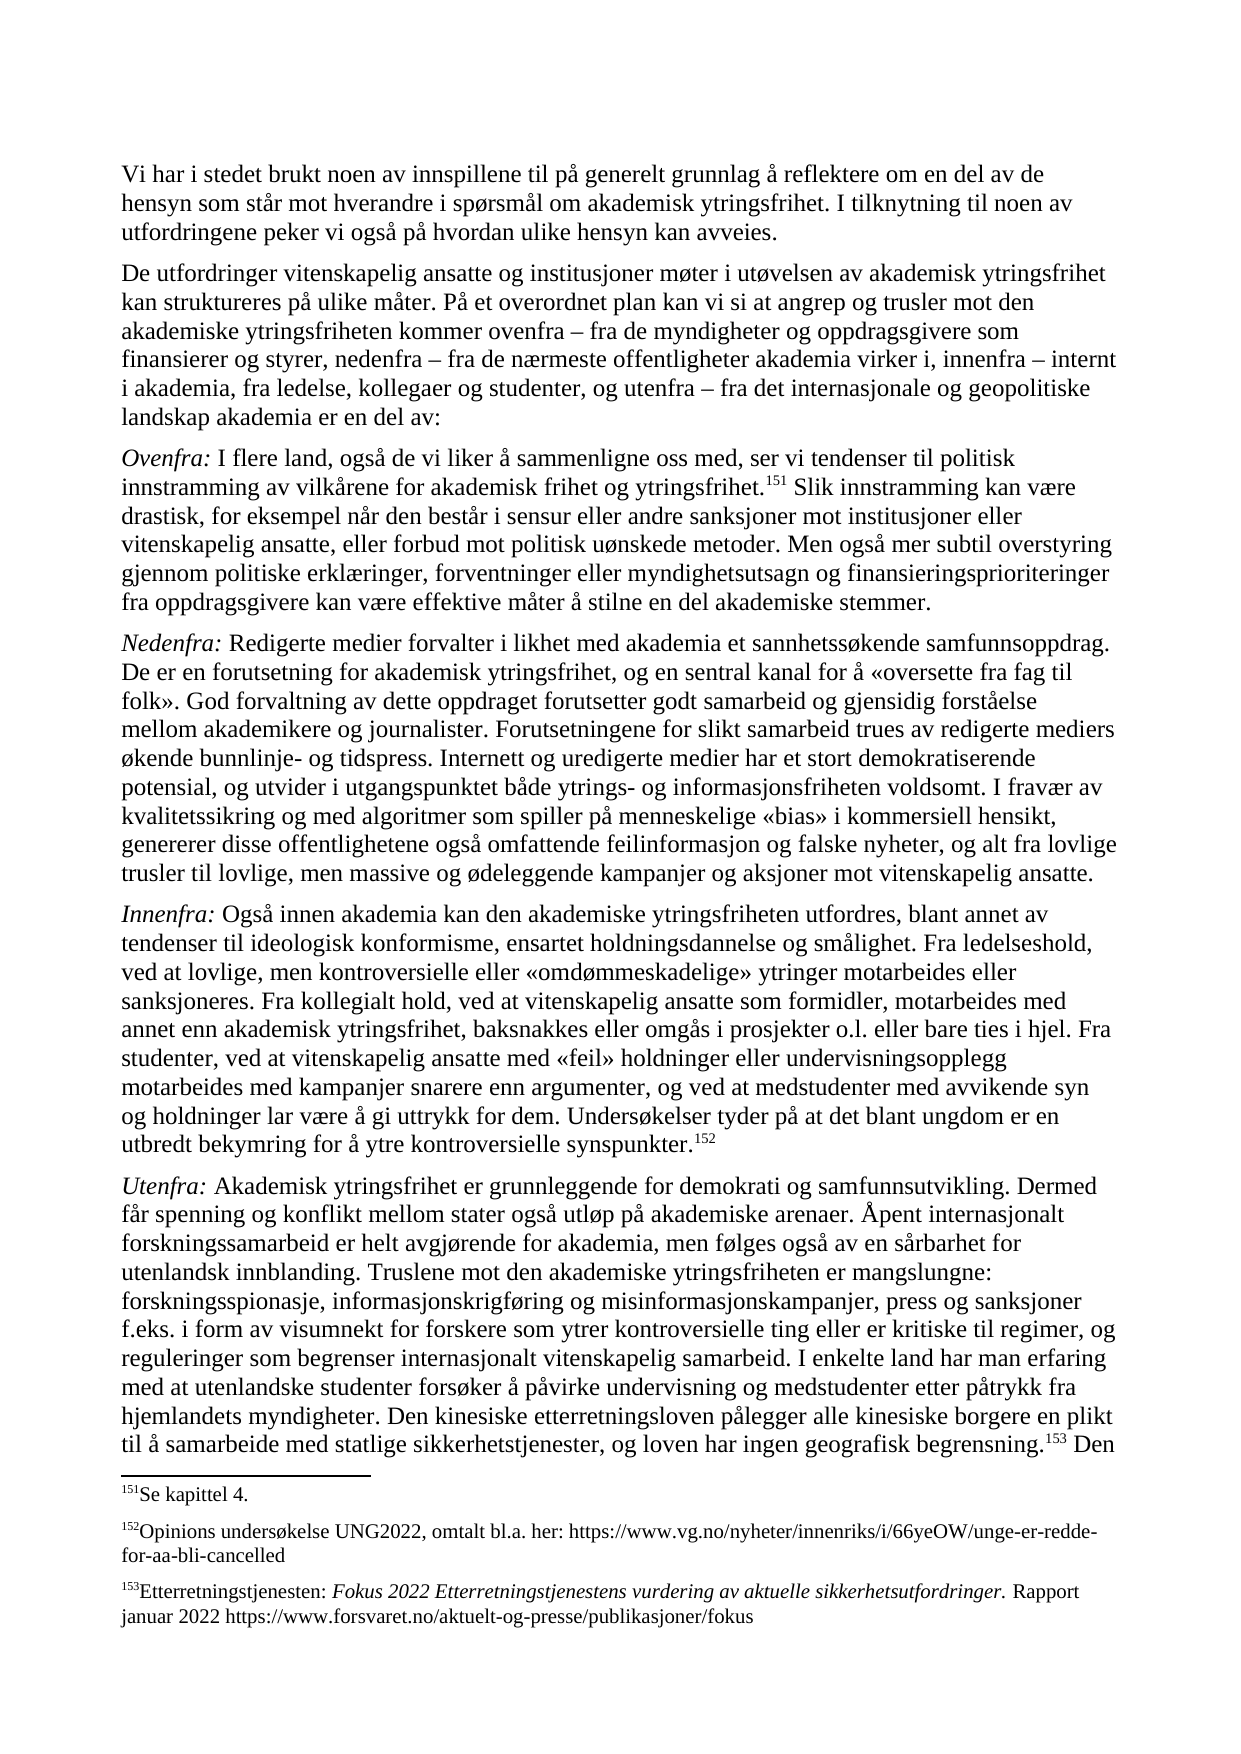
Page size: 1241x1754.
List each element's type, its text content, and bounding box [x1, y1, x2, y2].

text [121, 1171, 1119, 1458]
text Nedenfra: Redigerte medier forvalter i likhet med akademia et sannhetssøkende samfunnsoppdrag. De er en forutsetning for akademisk ytringsfrihet, og en sentral kanal for å «oversette fra fag til folk». God forvaltning av dette oppdraget forutsetter godt samarbeid og gjensidig forståelse mellom akademikere og journalister. Forutsetningene for slikt samarbeid trues av redigerte mediers økende bunnlinje- og tidspress. Internett og uredigerte medier har et stort demokratiserende potensial, og utvider i utgangspunktet både ytrings- og informasjonsfriheten voldsomt. I fravær av kvalitetssikring og med algoritmer som spiller på menneskelige «bias» i kommersiell hensikt, genererer disse offentlighetene også omfattende feilinformasjon og falske nyheter, og alt fra lovlige trusler til lovlige, men massive og ødeleggende kampanjer og aksjoner mot vitenskapelig ansatte. [121, 628, 1119, 887]
text Ovenfra: I flere land, også de vi liker å sammenligne oss med, ser vi tendenser til politisk innstramming av vilkårene for akademisk frihet og ytringsfrihet. Slik innstramming kan være drastisk, for eksempel når den består i sensur eller andre sanksjoner mot institusjoner eller vitenskapelig ansatte, eller forbud mot politisk uønskede metoder. Men også mer subtil overstyring gjennom politiske erklæringer, forventninger eller myndighetsutsagn og finansieringsprioriteringer fra oppdragsgivere kan være effektive måter å stilne en del akademiske stemmer. [121, 443, 1119, 616]
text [121, 159, 1119, 246]
text De utfordringer vitenskapelig ansatte og institusjoner møter i utøvelsen av akademisk ytringsfrihet kan struktureres på ulike måter. På et overordnet plan kan vi si at angrep og trusler mot den akademiske ytringsfriheten kommer ovenfra – fra de myndigheter og oppdragsgivere som finansierer og styrer, nedenfra – fra de nærmeste offentligheter akademia virker i, innenfra – internt i akademia, fra ledelse, kollegaer og studenter, og utenfra – fra det internasjonale og geopolitiske landskap akademia er en del av: [121, 258, 1119, 431]
text Innenfra: Også innen akademia kan den akademiske ytringsfriheten utfordres, blant annet av tendenser til ideologisk konformisme, ensartet holdningsdannelse og smålighet. Fra ledelseshold, ved at lovlige, men kontroversielle eller «omdømmeskadelige» ytringer motarbeides eller sanksjoneres. Fra kollegialt hold, ved at vitenskapelig ansatte som formidler, motarbeides med annet enn akademisk ytringsfrihet, baksnakkes eller omgås i prosjekter o.l. eller bare ties i hjel. Fra studenter, ved at vitenskapelig ansatte med «feil» holdninger eller undervisningsopplegg motarbeides med kampanjer snarere enn argumenter, og ved at medstudenter med avvikende syn og holdninger lar være å gi uttrykk for dem. Undersøkelser tyder på at det blant ungdom er en utbredt bekymring for å ytre kontroversielle synspunkter. [121, 899, 1119, 1158]
